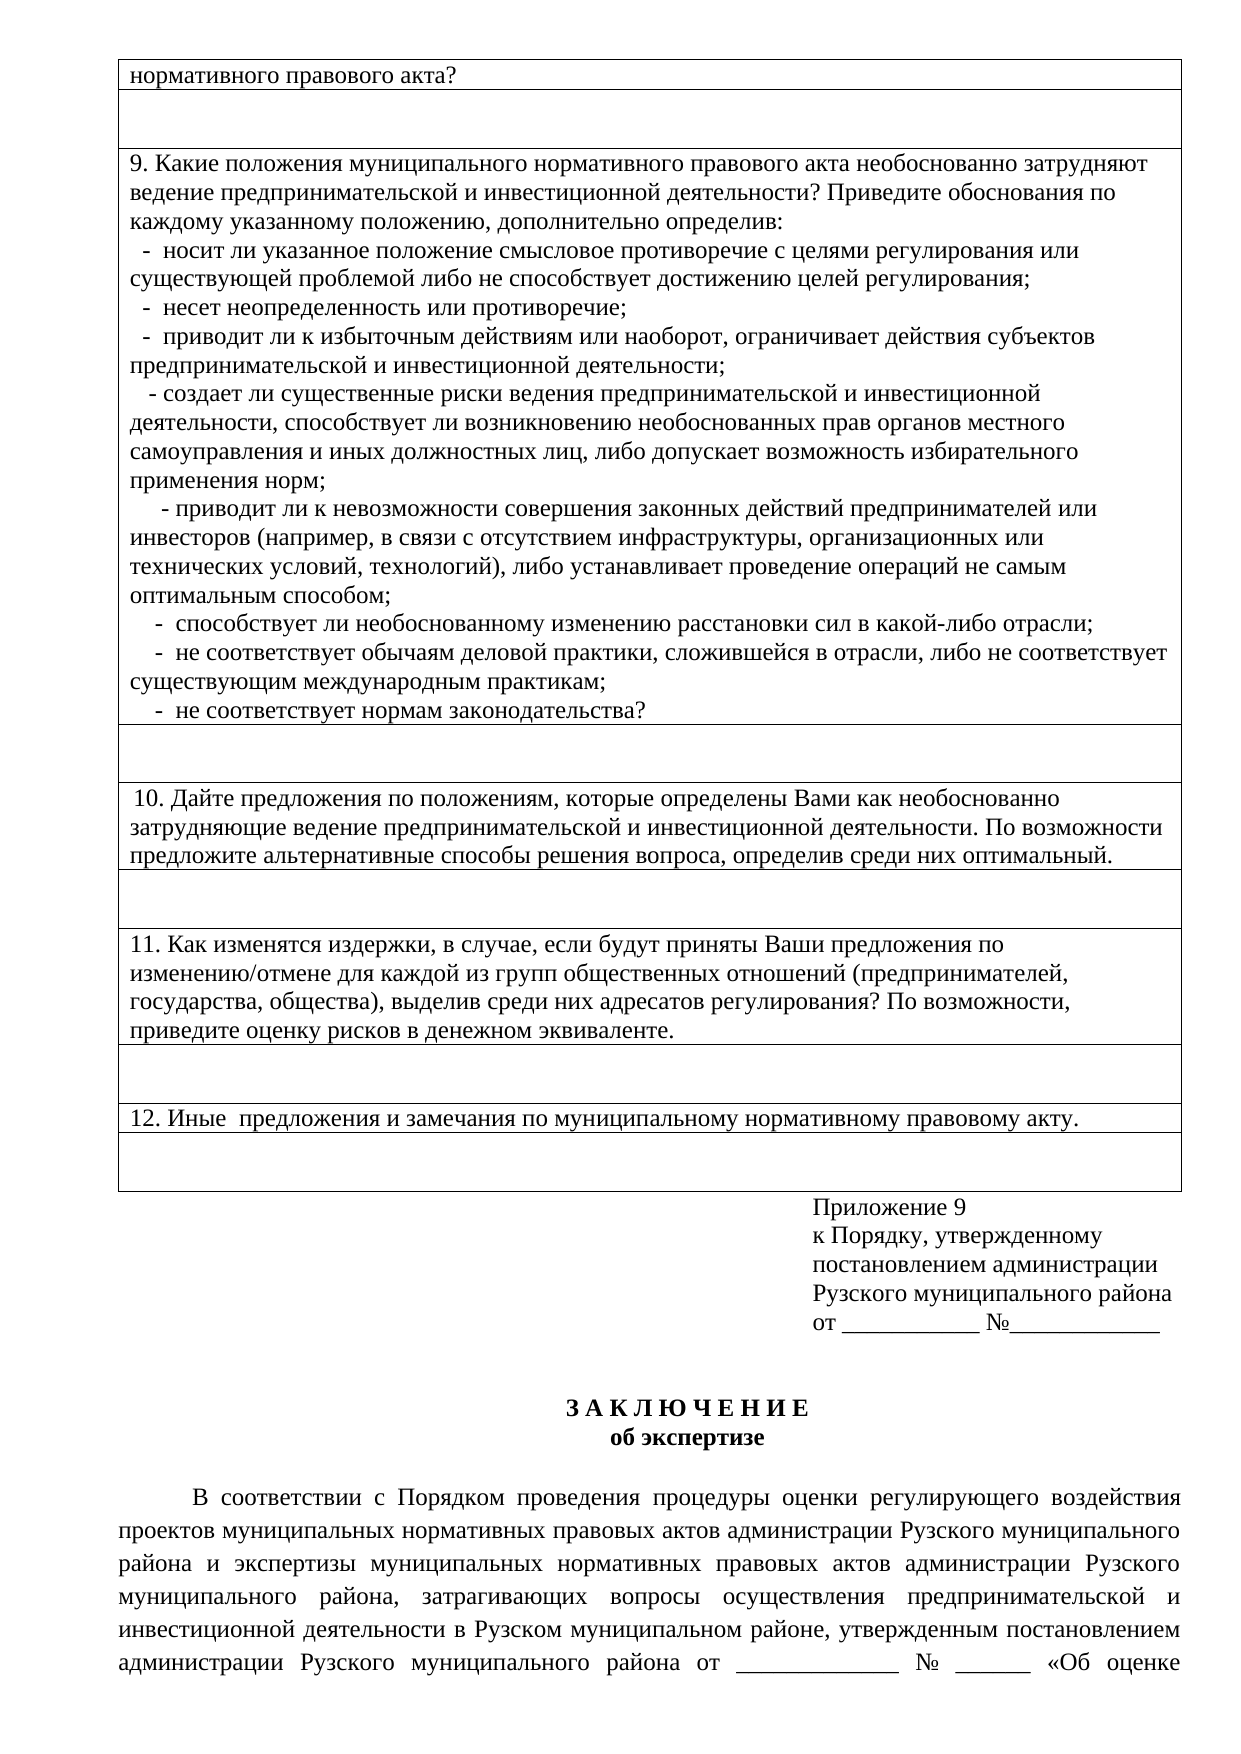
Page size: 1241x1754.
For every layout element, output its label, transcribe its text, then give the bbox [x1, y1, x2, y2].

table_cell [119, 60, 1181, 89]
text Рузского муниципального района [650, 1278, 1181, 1307]
table_cell 12. Иные предложения и замечания по муниципальному нормативному правовому акту. [119, 1104, 1181, 1132]
table_cell [119, 90, 1181, 147]
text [118, 1482, 1181, 1676]
text к Порядку, утвержденному [650, 1221, 1181, 1249]
list З А К Л Ю Ч Е Н И Е [193, 1393, 1181, 1422]
table_cell [119, 1045, 1181, 1102]
table_cell [119, 870, 1181, 928]
table_cell [119, 725, 1181, 782]
text от ___________ №____________ [650, 1307, 1181, 1336]
table_cell [119, 1133, 1181, 1191]
table_cell 10. Дайте предложения по положениям, которые определены Вами как необоснованно затрудняющие ведение предпринимательской и инвестиционной деятельности. По возможности предложите альтернативные способы решения вопроса, определив среди них оптимальный. [119, 783, 1181, 869]
text постановлением администрации [650, 1249, 1181, 1278]
table_cell 11. Как изменятся издержки, в случае, если будут приняты Ваши предложения по изменению/отмене для каждой из групп общественных отношений (предпринимателей, государства, общества), выделив среди них адресатов регулирования? По возможности, приведите оценку рисков в денежном эквиваленте. [119, 929, 1181, 1044]
list об экспертизе [193, 1422, 1181, 1451]
table_cell 9. Какие положения муниципального нормативного правового акта необоснованно затрудняют ведение предпринимательской и инвестиционной деятельности? Приведите обоснования по каждому указанному положению, дополнительно определив: - носит ли указанное положение смысловое противоречие с целями регулирования или существующей проблемой либо не способствует достижению целей регулирования; - несет неопределенность или противоречие; - приводит ли к избыточным действиям или наоборот, ограничивает действия субъектов предпринимательской и инвестиционной деятельности; - создает ли существенные риски ведения предпринимательской и инвестиционной деятельности, способствует ли возникновению необоснованных прав органов местного самоуправления и иных должностных лиц, либо допускает возможность избирательного применения норм; - приводит ли к невозможности совершения законных действий предпринимателей или инвесторов (например, в связи с отсутствием инфраструктуры, организационных или технических условий, технологий), либо устанавливает проведение операций не самым оптимальным способом; - способствует ли необоснованному изменению расстановки сил в какой-либо отрасли; - не соответствует обычаям деловой практики, сложившейся в отрасли, либо не соответствует существующим международным практикам; - не соответствует нормам законодательства? [119, 149, 1181, 723]
text Приложение 9 [650, 1192, 1181, 1221]
